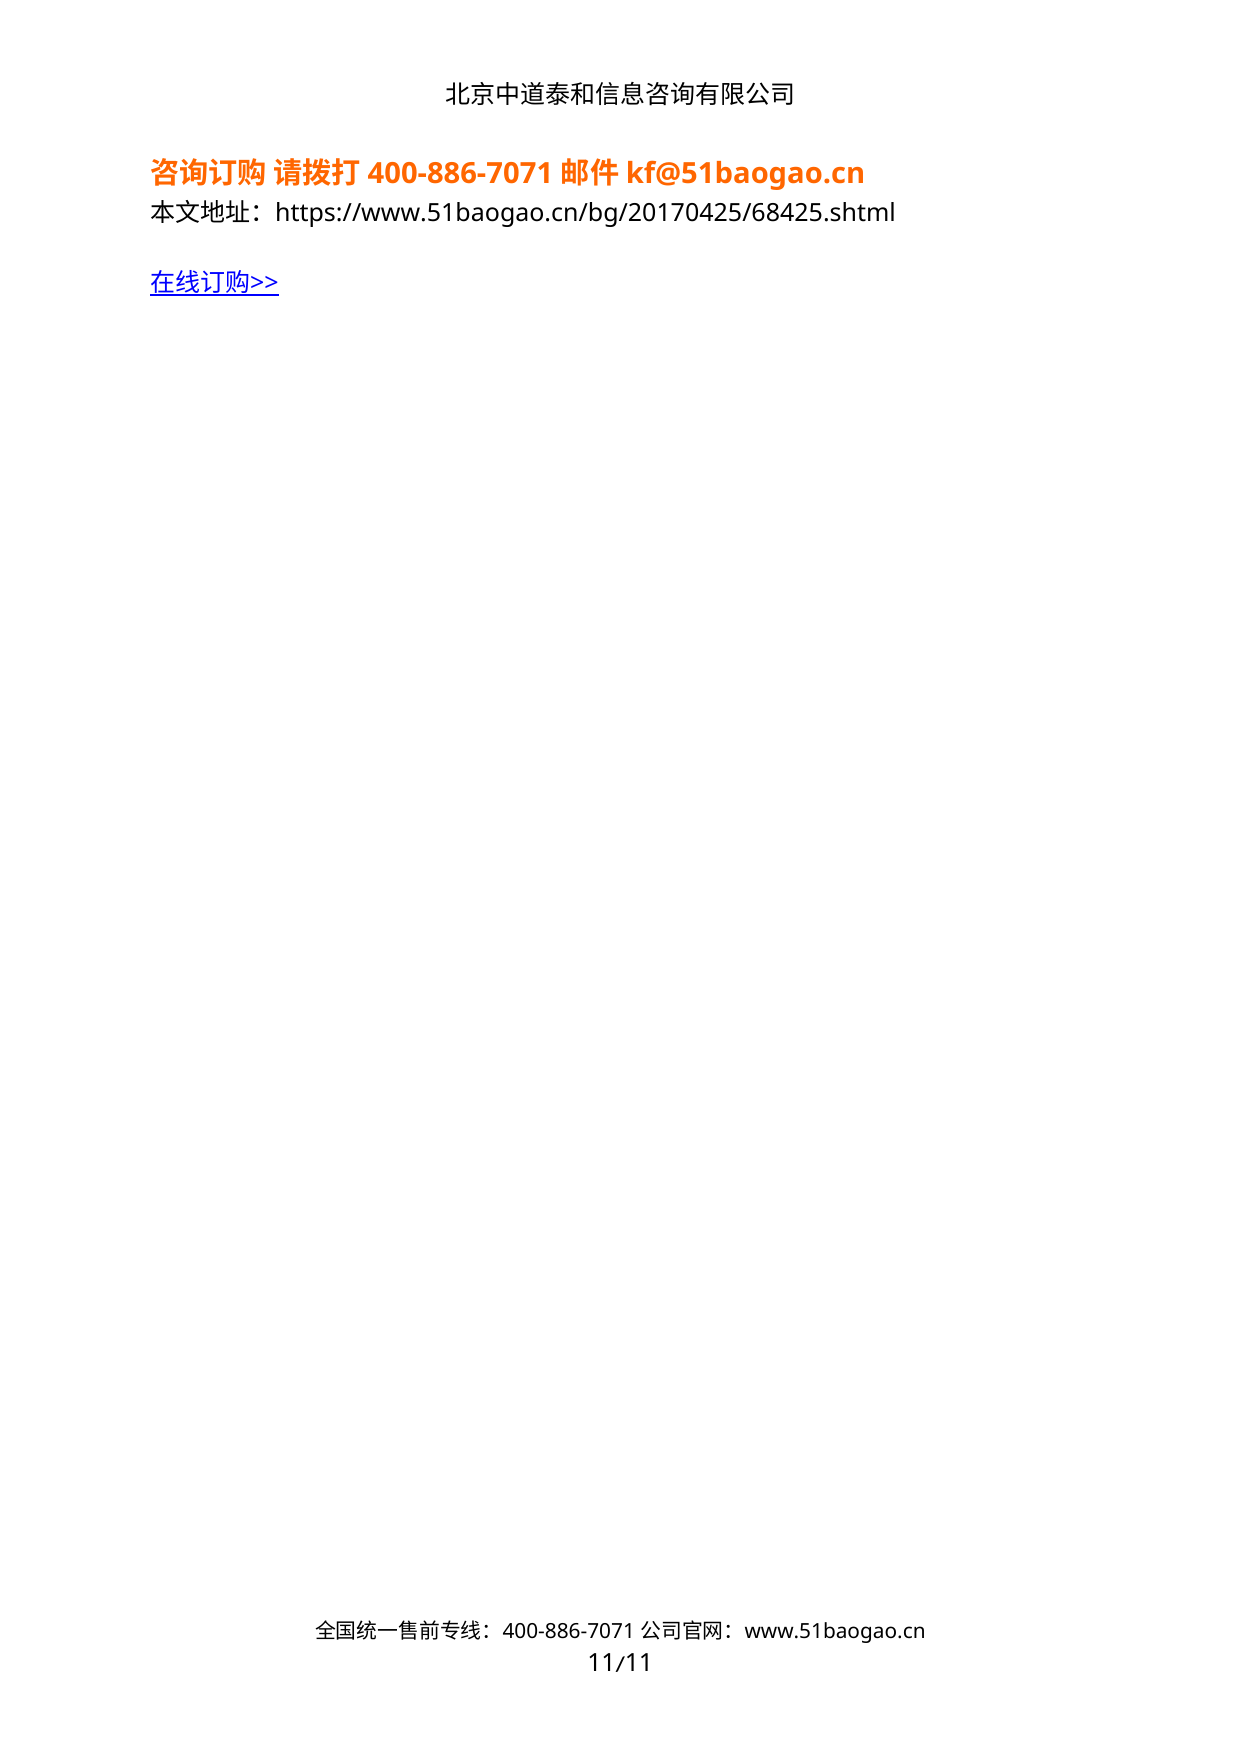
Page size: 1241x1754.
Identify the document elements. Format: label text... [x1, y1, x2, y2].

text 在线订购>> [150, 229, 1090, 299]
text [150, 150, 1090, 229]
